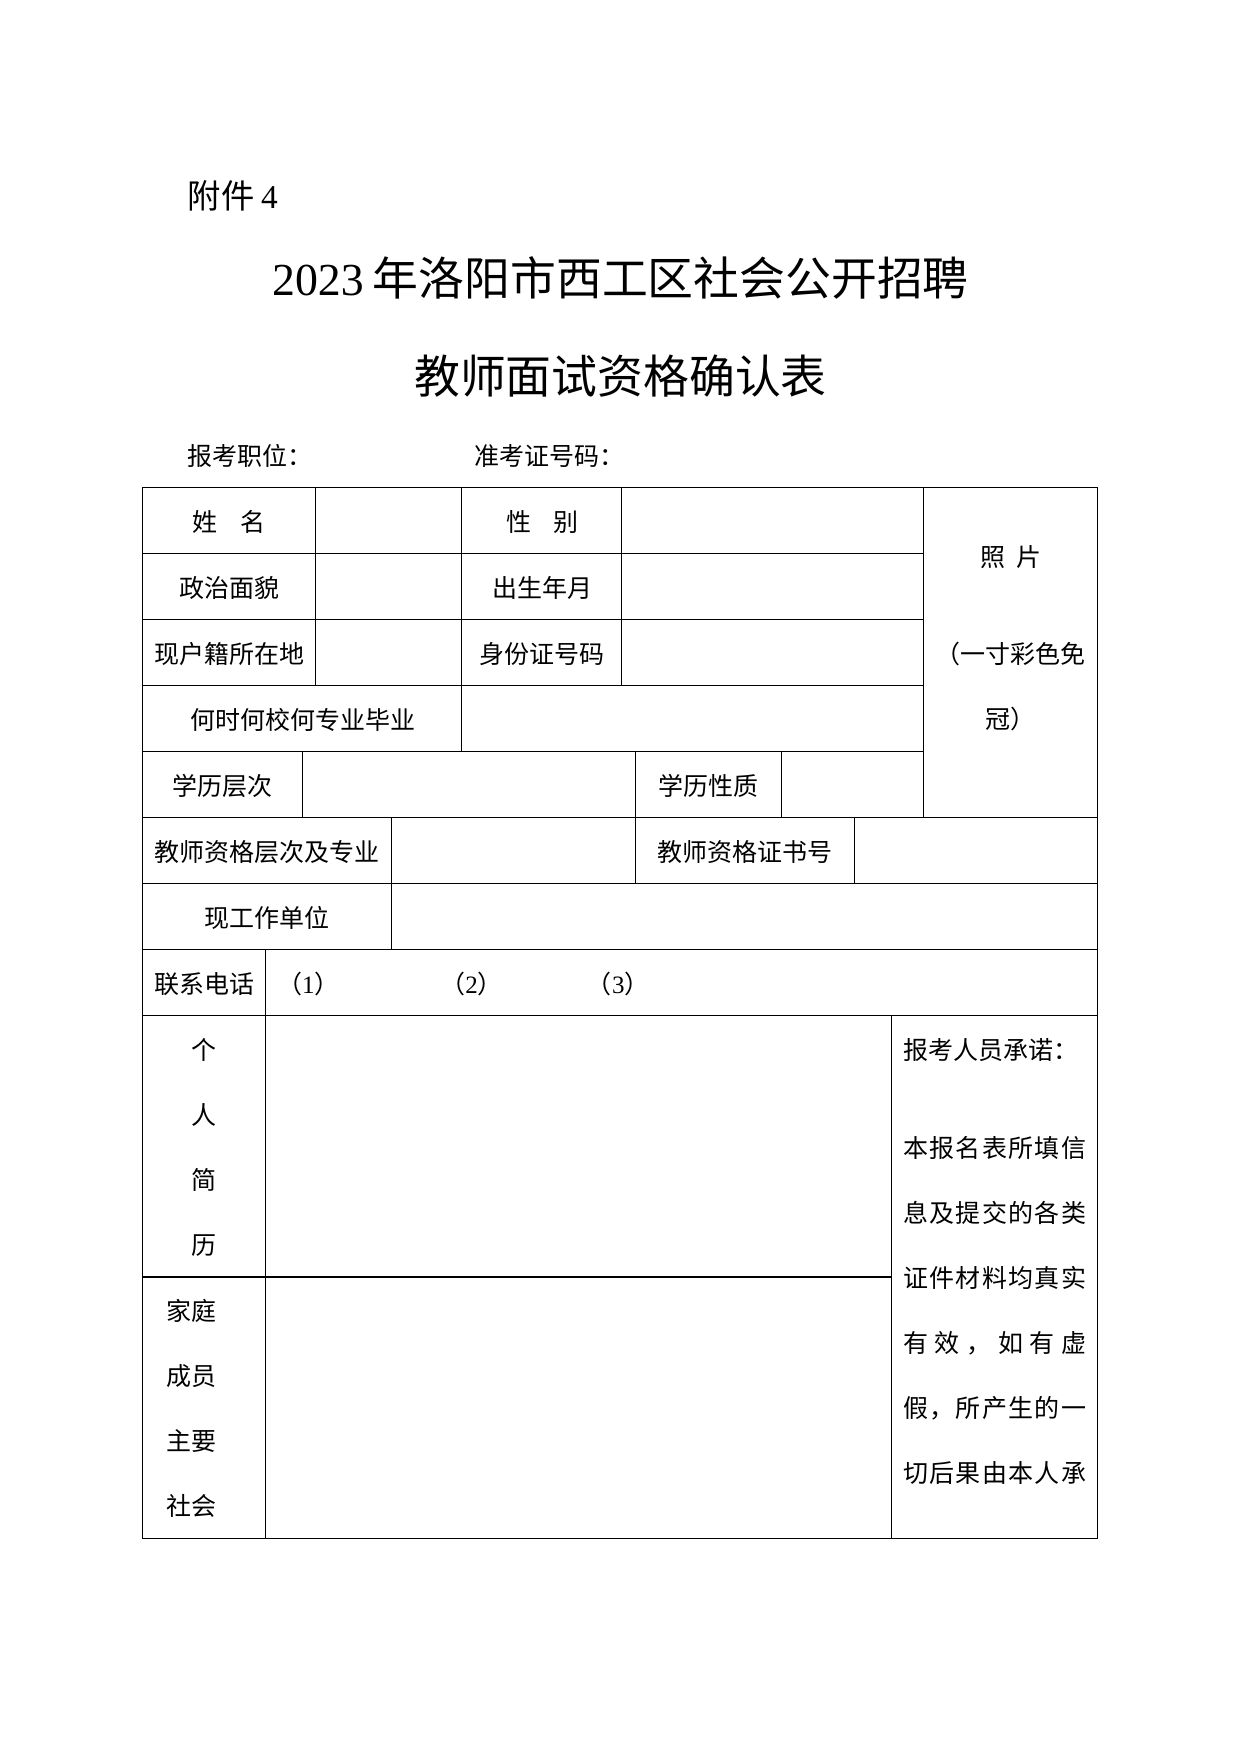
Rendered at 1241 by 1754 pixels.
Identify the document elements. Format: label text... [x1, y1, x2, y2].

table_cell [316, 554, 461, 619]
table_cell [855, 818, 1097, 883]
table_cell [622, 620, 923, 685]
table_cell [316, 620, 461, 685]
table_cell （1） （2） （3） [266, 950, 1097, 1015]
table_cell [266, 1016, 891, 1276]
text 附件4 [187, 162, 1053, 227]
table_header [622, 488, 923, 553]
table_cell 报考人员承诺： 本报名表所填信息及提交的各类证件材料均真实有效，如有虚假，所产生的一切后果由本人承担。 签名： 年 月 日 [892, 1016, 1097, 1537]
table_cell [266, 1278, 891, 1537]
table_cell [392, 884, 1097, 949]
table_header 性 别 [462, 488, 621, 553]
table_cell 政治面貌 [143, 554, 315, 619]
table_cell [462, 686, 923, 751]
table_header 姓 名 [143, 488, 315, 553]
table_cell [392, 818, 635, 883]
table_cell 教师资格证书号 [636, 818, 854, 883]
table_cell 学历性质 [636, 752, 781, 817]
table_cell [782, 752, 923, 817]
table_cell 教师资格层次及专业 [143, 818, 391, 883]
text 教师面试资格确认表 [187, 324, 1053, 422]
table_cell [303, 752, 635, 817]
table_header 照 片 （一寸彩色免冠） [924, 488, 1097, 817]
table_cell 学历层次 [143, 752, 302, 817]
table_cell 现户籍所在地 [143, 620, 315, 685]
table_header [316, 488, 461, 553]
text 2023年洛阳市西工区社会公开招聘 [187, 227, 1053, 324]
table_cell 出生年月 [462, 554, 621, 619]
table_cell 联系电话 [143, 950, 265, 1015]
table_cell 身份证号码 [462, 620, 621, 685]
table_cell [622, 554, 923, 619]
table_cell 个 人 简 历 [143, 1016, 265, 1276]
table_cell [143, 1278, 265, 1537]
text 报考职位： 准考证号码： [187, 422, 1053, 487]
table_cell 现工作单位 [143, 884, 391, 949]
table_cell 何时何校何专业毕业 [143, 686, 461, 751]
